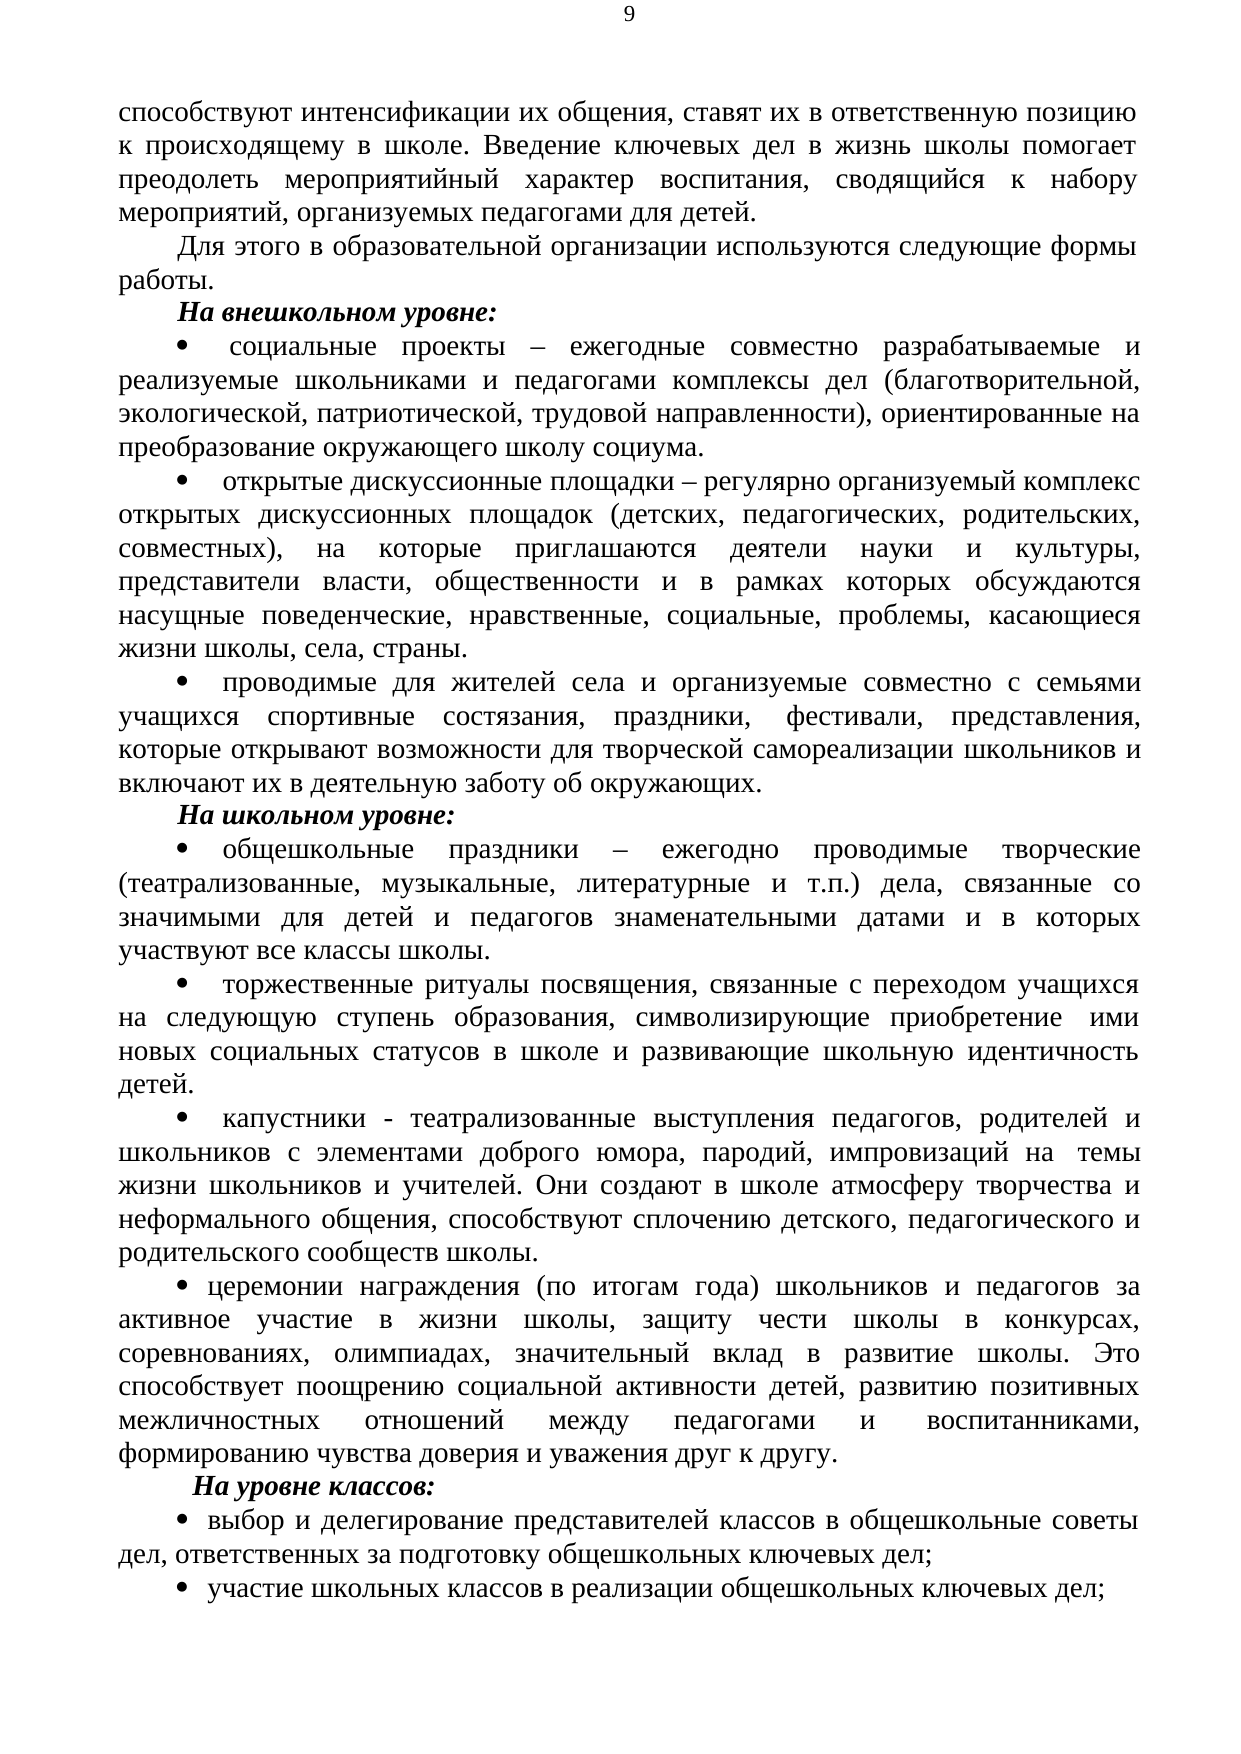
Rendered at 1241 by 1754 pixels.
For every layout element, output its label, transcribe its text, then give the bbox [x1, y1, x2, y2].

list участие школьных классов в реализации общешкольных ключевых дел; [177, 1569, 1153, 1605]
list выбор и делегирование представителей классов в общешкольные советы дел, ответственных за подготовку общешкольных ключевых дел; [118, 1502, 1139, 1569]
list социальные проекты – ежегодные совместно разрабатываемые и реализуемые школьниками и педагогами комплексы дел (благотворительной, экологической, патриотической, трудовой направленности), ориентированные на преобразование окружающего школу социума. [118, 328, 1140, 463]
subtitle На школьном уровне: [177, 798, 1153, 831]
subtitle На внешкольном уровне: [177, 296, 1153, 328]
text способствуют интенсификации их общения, ставят их в ответственную позицию к происходящему в школе. Введение ключевых дел в жизнь школы помогает преодолеть мероприятийный характер воспитания, сводящийся к набору мероприятий, организуемых педагогами для детей. [118, 94, 1138, 228]
text Для этого в образовательной организации используются следующие формы работы. [118, 228, 1138, 295]
list торжественные ритуалы посвящения, связанные с переходом учащихся на следующую ступень образования, символизирующие приобретение ими новых социальных статусов в школе и развивающие школьную идентичность детей. [118, 966, 1139, 1100]
list капустники - театрализованные выступления педагогов, родителей и школьников с элементами доброго юмора, пародий, импровизаций на темы жизни школьников и учителей. Они создают в школе атмосферу творчества и неформального общения, способствуют сплочению детского, педагогического и родительского сообществ школы. [118, 1100, 1141, 1268]
list проводимые для жителей села и организуемые совместно с семьями учащихся спортивные состязания, праздники, фестивали, представления, которые открывают возможности для творческой самореализации школьников и включают их в деятельную заботу об окружающих. [118, 664, 1141, 798]
subtitle На уровне классов: [192, 1469, 1153, 1502]
list общешкольные праздники – ежегодно проводимые творческие (театрализованные, музыкальные, литературные и т.п.) дела, связанные со значимыми для детей и педагогов знаменательными датами и в которых участвуют все классы школы. [118, 831, 1141, 966]
list церемонии награждения (по итогам года) школьников и педагогов за активное участие в жизни школы, защиту чести школы в конкурсах, соревнованиях, олимпиадах, значительный вклад в развитие школы. Это способствует поощрению социальной активности детей, развитию позитивных межличностных отношений между педагогами и воспитанниками, формированию чувства доверия и уважения друг к другу. [118, 1268, 1140, 1469]
list открытые дискуссионные площадки – регулярно организуемый комплекс открытых дискуссионных площадок (детских, педагогических, родительских, совместных), на которые приглашаются деятели науки и культуры, представители власти, общественности и в рамках которых обсуждаются насущные поведенческие, нравственные, социальные, проблемы, касающиеся жизни школы, села, страны. [118, 463, 1141, 664]
